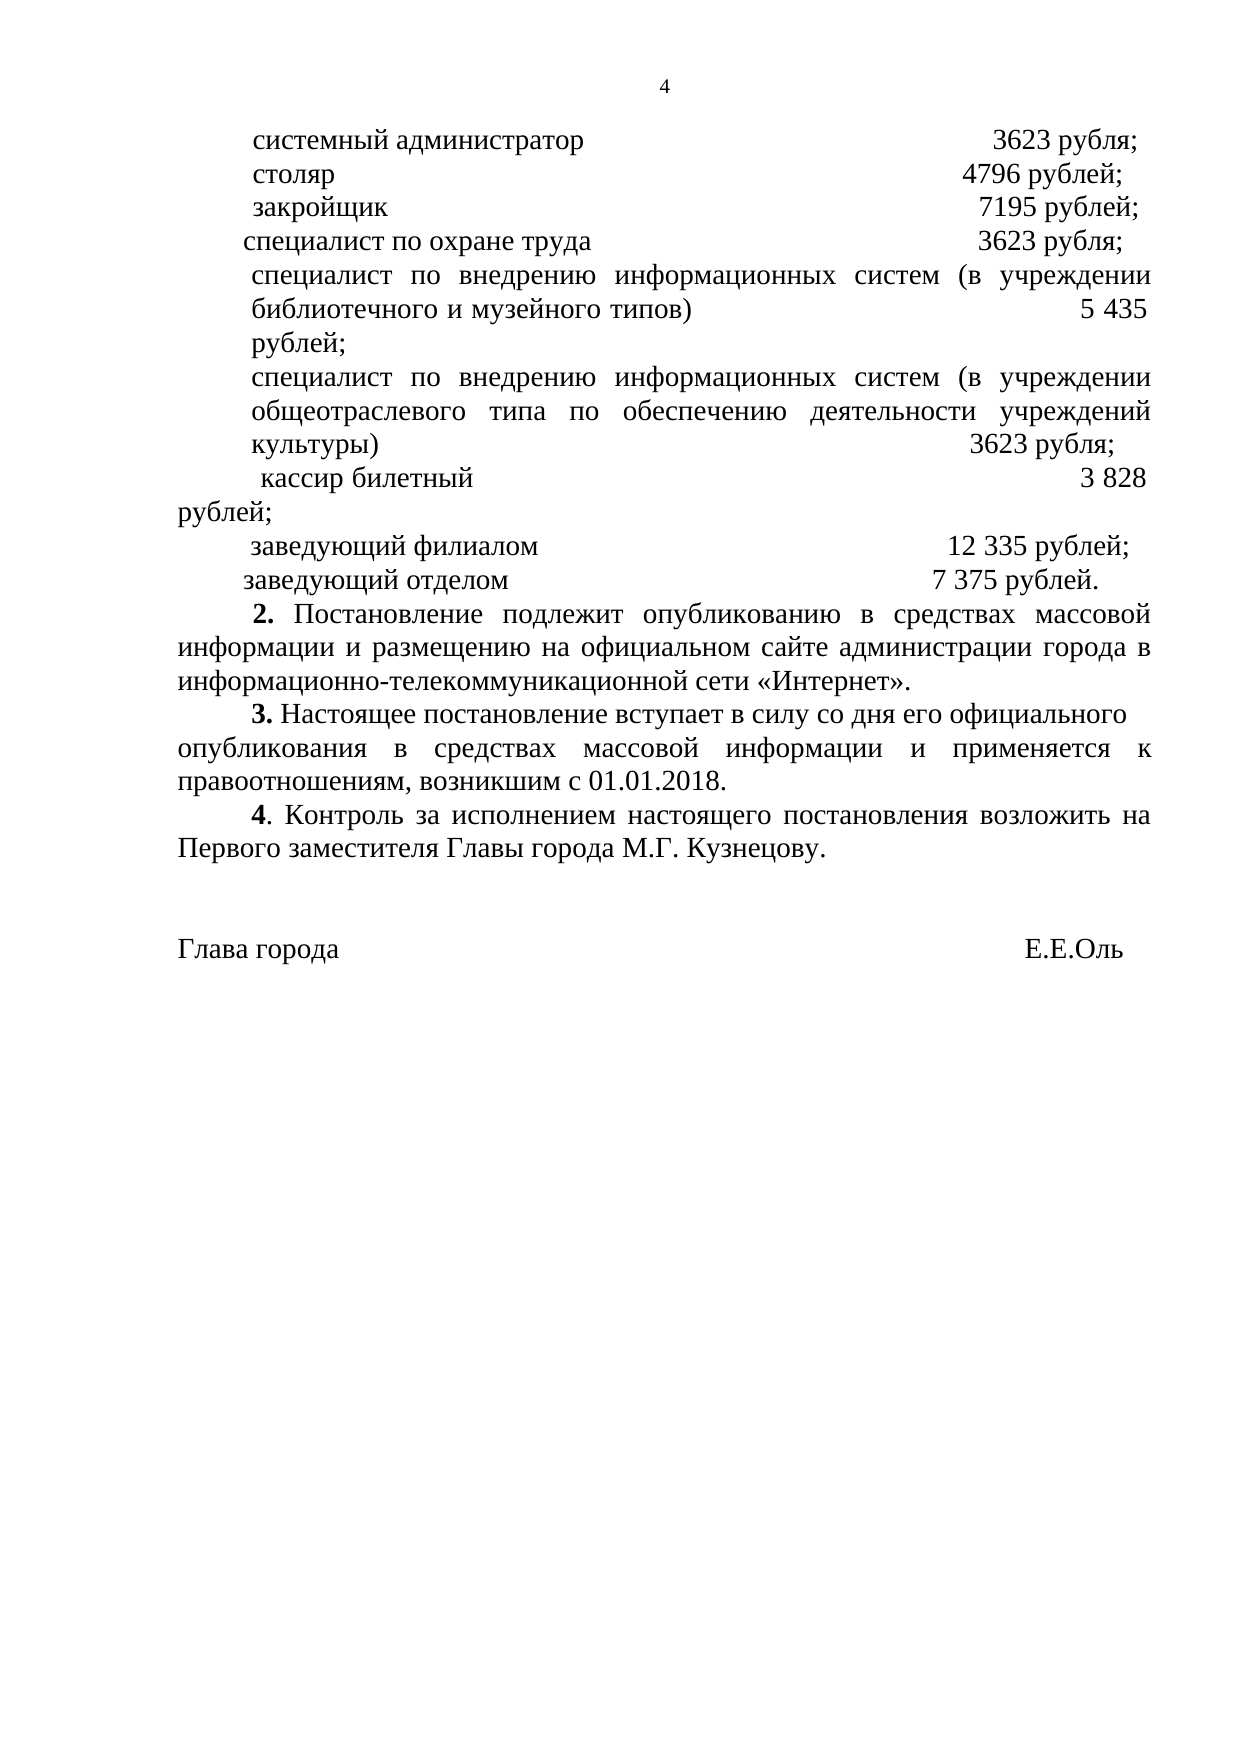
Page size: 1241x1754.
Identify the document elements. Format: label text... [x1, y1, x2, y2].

text опубликования в средствах массовой информации и применяется к правоотношениям, возникшим с 01.01.2018. [177, 730, 1152, 797]
text закройщик 7195 рублей; [177, 189, 1152, 223]
text заведующий отделом 7 375 рублей. [177, 562, 1152, 596]
text столяр 4796 рублей; [177, 156, 1152, 189]
text 2. Постановление подлежит опубликованию в средствах массовой информации и размещению на официальном сайте администрации города в информационно-телекоммуникационной сети «Интернет». [177, 596, 1152, 696]
text системный администратор 3623 рубля; [177, 122, 1152, 155]
text специалист по охране труда 3623 рубля; [177, 223, 1152, 257]
text кассир билетный 3 828 рублей; [177, 460, 1152, 528]
text специалист по внедрению информационных систем (в учреждении общеотраслевого типа по обеспечению деятельности учреждений культуры) 3623 рубля; [251, 359, 1152, 460]
text заведующий филиалом 12 335 рублей; [177, 528, 1152, 562]
text 3. Настоящее постановление вступает в силу со дня его официального [251, 696, 1152, 730]
list 4. Контроль за исполнением настоящего постановления возложить на Первого заместителя Главы города М.Г. Кузнецову. [177, 797, 1152, 864]
text специалист по внедрению информационных систем (в учреждении библиотечного и музейного типов) 5 435 рублей; [251, 257, 1152, 358]
text Глава города Е.Е.Оль [177, 931, 1152, 965]
